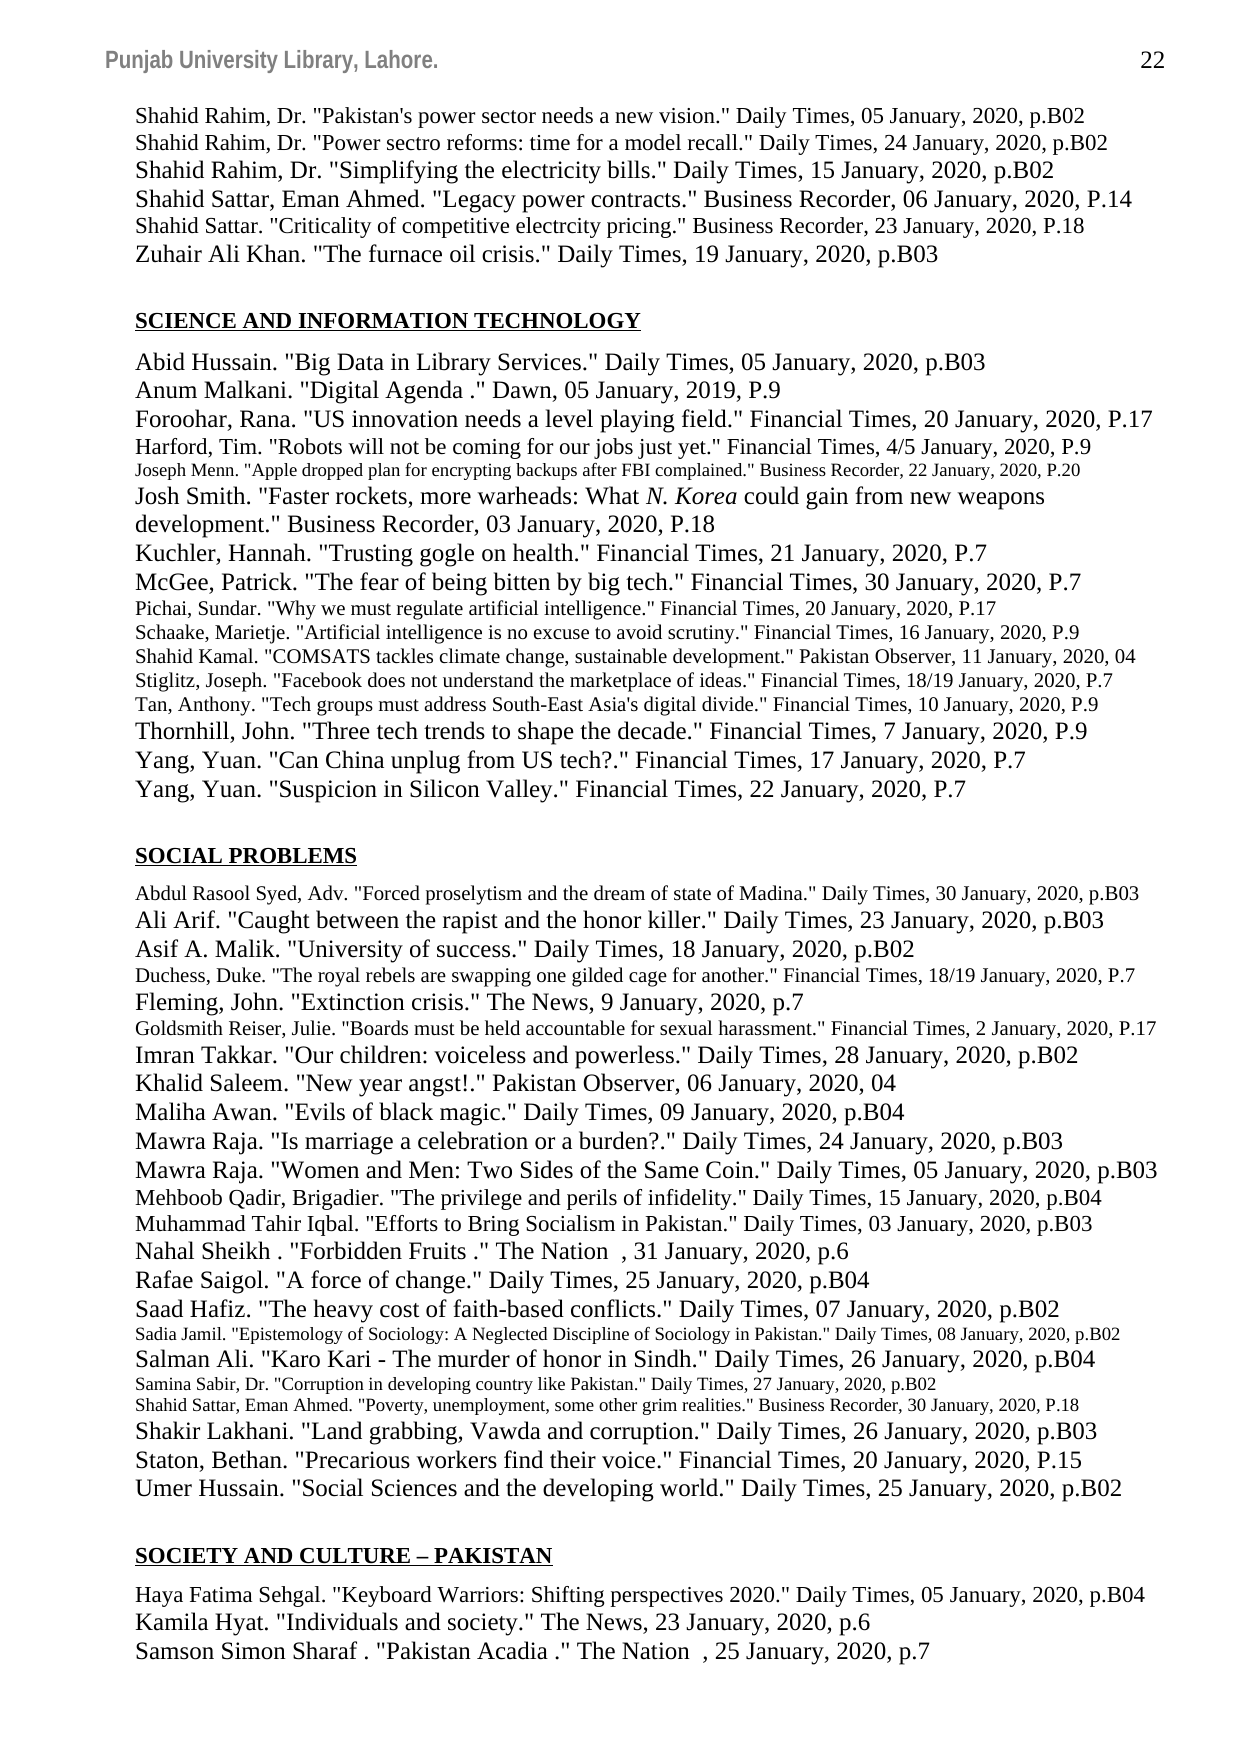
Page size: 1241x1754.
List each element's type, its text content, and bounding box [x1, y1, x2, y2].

table_cell SCIENCE AND INFORMATION TECHNOLOGY Abid Hussain. "Big Data in Library Services." Daily Times, 05 January, 2020, p.B03 Anum Malkani. "Digital Agenda ." Dawn, 05 January, 2019, P.9 Foroohar, Rana. "US innovation needs a level playing field." Financial Times, 20 January, 2020, P.17 Harford, Tim. "Robots will not be coming for our jobs just yet." Financial Times, 4/5 January, 2020, P.9 Joseph Menn. "Apple dropped plan for encrypting backups after FBI complained." Business Recorder, 22 January, 2020, P.20 Josh Smith. "Faster rockets, more warheads: What N. Korea could gain from new weapons development." Business Recorder, 03 January, 2020, P.18 Kuchler, Hannah. "Trusting gogle on health." Financial Times, 21 January, 2020, P.7 McGee, Patrick. "The fear of being bitten by big tech." Financial Times, 30 January, 2020, P.7 Pichai, Sundar. "Why we must regulate artificial intelligence." Financial Times, 20 January, 2020, P.17 Schaake, Marietje. "Artificial intelligence is no excuse to avoid scrutiny." Financial Times, 16 January, 2020, P.9 Shahid Kamal. "COMSATS tackles climate change, sustainable development." Pakistan Observer, 11 January, 2020, 04 Stiglitz, Joseph. "Facebook does not understand the marketplace of ideas." Financial Times, 18/19 January, 2020, P.7 Tan, Anthony. "Tech groups must address South-East Asia's digital divide." Financial Times, 10 January, 2020, P.9 Thornhill, John. "Three tech trends to shape the decade." Financial Times, 7 January, 2020, P.9 Yang, Yuan. "Can China unplug from US tech?." Financial Times, 17 January, 2020, P.7 Yang, Yuan. "Suspicion in Silicon Valley." Financial Times, 22 January, 2020, P.7 [124, 307, 1174, 842]
table_cell SOCIAL PROBLEMS Abdul Rasool Syed, Adv. "Forced proselytism and the dream of state of Madina." Daily Times, 30 January, 2020, p.B03 Ali Arif. "Caught between the rapist and the honor killer." Daily Times, 23 January, 2020, p.B03 Asif A. Malik. "University of success." Daily Times, 18 January, 2020, p.B02 Duchess, Duke. "The royal rebels are swapping one gilded cage for another." Financial Times, 18/19 January, 2020, P.7 Fleming, John. "Extinction crisis." The News, 9 January, 2020, p.7 Goldsmith Reiser, Julie. "Boards must be held accountable for sexual harassment." Financial Times, 2 January, 2020, P.17 Imran Takkar. "Our children: voiceless and powerless." Daily Times, 28 January, 2020, p.B02 Khalid Saleem. "New year angst!." Pakistan Observer, 06 January, 2020, 04 Maliha Awan. "Evils of black magic." Daily Times, 09 January, 2020, p.B04 Mawra Raja. "Is marriage a celebration or a burden?." Daily Times, 24 January, 2020, p.B03 Mawra Raja. "Women and Men: Two Sides of the Same Coin." Daily Times, 05 January, 2020, p.B03 Mehboob Qadir, Brigadier. "The privilege and perils of infidelity." Daily Times, 15 January, 2020, p.B04 Muhammad Tahir Iqbal. "Efforts to Bring Socialism in Pakistan." Daily Times, 03 January, 2020, p.B03 Nahal Sheikh . "Forbidden Fruits ." The Nation , 31 January, 2020, p.6 Rafae Saigol. "A force of change." Daily Times, 25 January, 2020, p.B04 Saad Hafiz. "The heavy cost of faith-based conflicts." Daily Times, 07 January, 2020, p.B02 Sadia Jamil. "Epistemology of Sociology: A Neglected Discipline of Sociology in Pakistan." Daily Times, 08 January, 2020, p.B02 Salman Ali. "Karo Kari - The murder of honor in Sindh." Daily Times, 26 January, 2020, p.B04 Samina Sabir, Dr. "Corruption in developing country like Pakistan." Daily Times, 27 January, 2020, p.B02 Shahid Sattar, Eman Ahmed. "Poverty, unemployment, some other grim realities." Business Recorder, 30 January, 2020, P.18 Shakir Lakhani. "Land grabbing, Vawda and corruption." Daily Times, 26 January, 2020, p.B03 Staton, Bethan. "Precarious workers find their voice." Financial Times, 20 January, 2020, P.15 Umer Hussain. "Social Sciences and the developing world." Daily Times, 25 January, 2020, p.B02 [124, 842, 1174, 1542]
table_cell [124, 103, 1174, 307]
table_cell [124, 1542, 1174, 1665]
